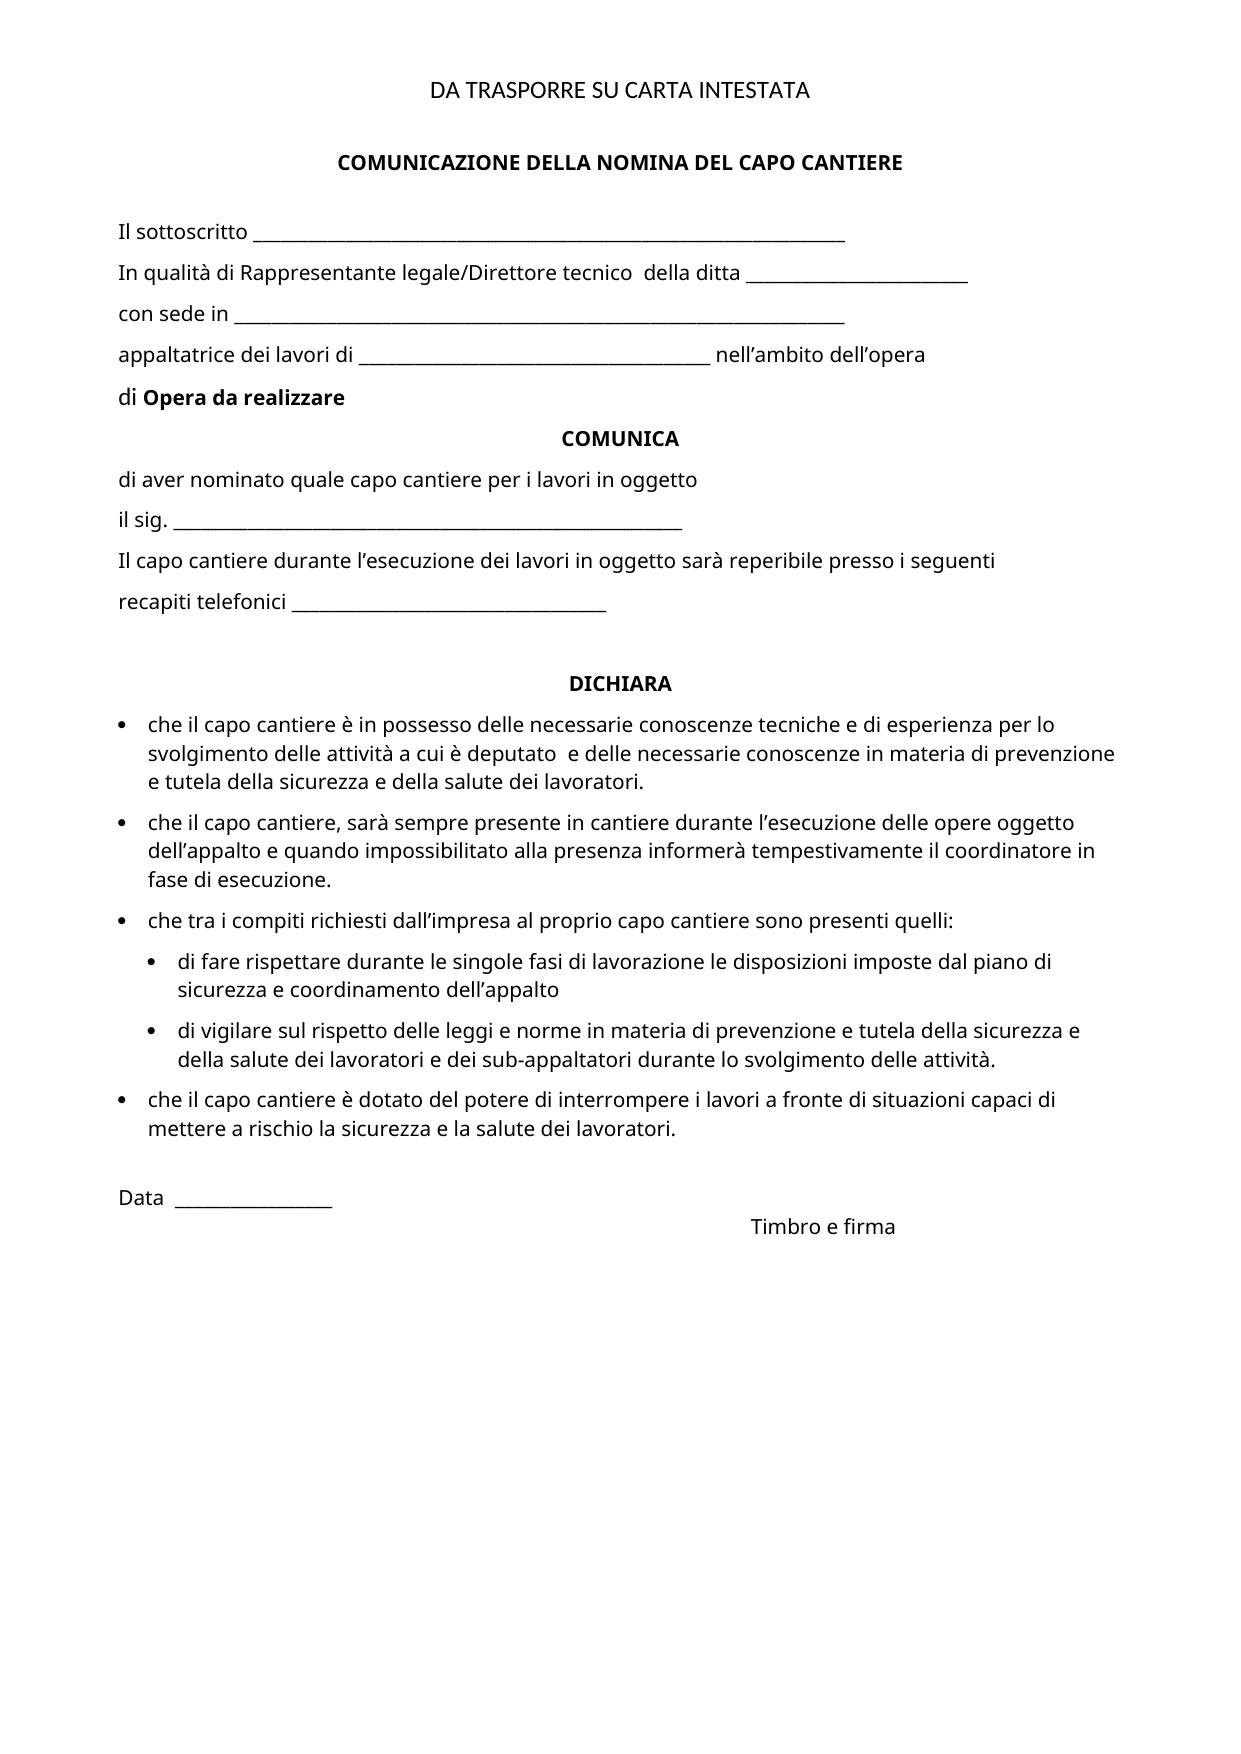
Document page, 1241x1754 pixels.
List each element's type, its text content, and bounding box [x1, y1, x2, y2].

text di Opera da realizzare [118, 381, 1122, 411]
list che il capo cantiere è dotato del potere di interrompere i lavori a fronte di situazioni capaci di mettere a rischio la sicurezza e la salute dei lavoratori. [118, 1086, 1122, 1142]
list Data _________________ [118, 1183, 1122, 1212]
list che il capo cantiere è in possesso delle necessarie conoscenze tecniche e di esperienza per lo svolgimento delle attività a cui è deputato e delle necessarie conoscenze in materia di prevenzione e tutela della sicurezza e della salute dei lavoratori. [118, 710, 1122, 796]
text Il sottoscritto ________________________________________________________________ [118, 217, 1122, 245]
text COMUNICA [118, 424, 1122, 452]
text recapiti telefonici __________________________________ [118, 587, 1122, 616]
text il sig. _______________________________________________________ [118, 506, 1122, 534]
text Il capo cantiere durante l’esecuzione dei lavori in oggetto sarà reperibile presso i seguenti [118, 547, 1122, 575]
list di fare rispettare durante le singole fasi di lavorazione le disposizioni imposte dal piano di sicurezza e coordinamento dell’appalto [148, 947, 1122, 1004]
list di vigilare sul rispetto delle leggi e norme in materia di prevenzione e tutela della sicurezza e della salute dei lavoratori e dei sub-appaltatori durante lo svolgimento delle attività. [148, 1016, 1122, 1073]
list che tra i compiti richiesti dall’impresa al proprio capo cantiere sono presenti quelli: [118, 906, 1122, 934]
text COMUNICAZIONE DELLA NOMINA DEL CAPO CANTIERE [118, 148, 1122, 176]
list che il capo cantiere, sarà sempre presente in cantiere durante l’esecuzione delle opere oggetto dell’appalto e quando impossibilitato alla presenza informerà tempestivamente il coordinatore in fase di esecuzione. [118, 808, 1122, 893]
text appaltatrice dei lavori di ______________________________________ nell’ambito dell’opera [118, 340, 1122, 368]
text di aver nominato quale capo cantiere per i lavori in oggetto [118, 465, 1122, 493]
text DICHIARA [118, 669, 1122, 698]
text con sede in __________________________________________________________________ [118, 299, 1122, 327]
text Timbro e firma [118, 1212, 1122, 1240]
text In qualità di Rappresentante legale/Direttore tecnico della ditta ________________________ [118, 258, 1122, 286]
